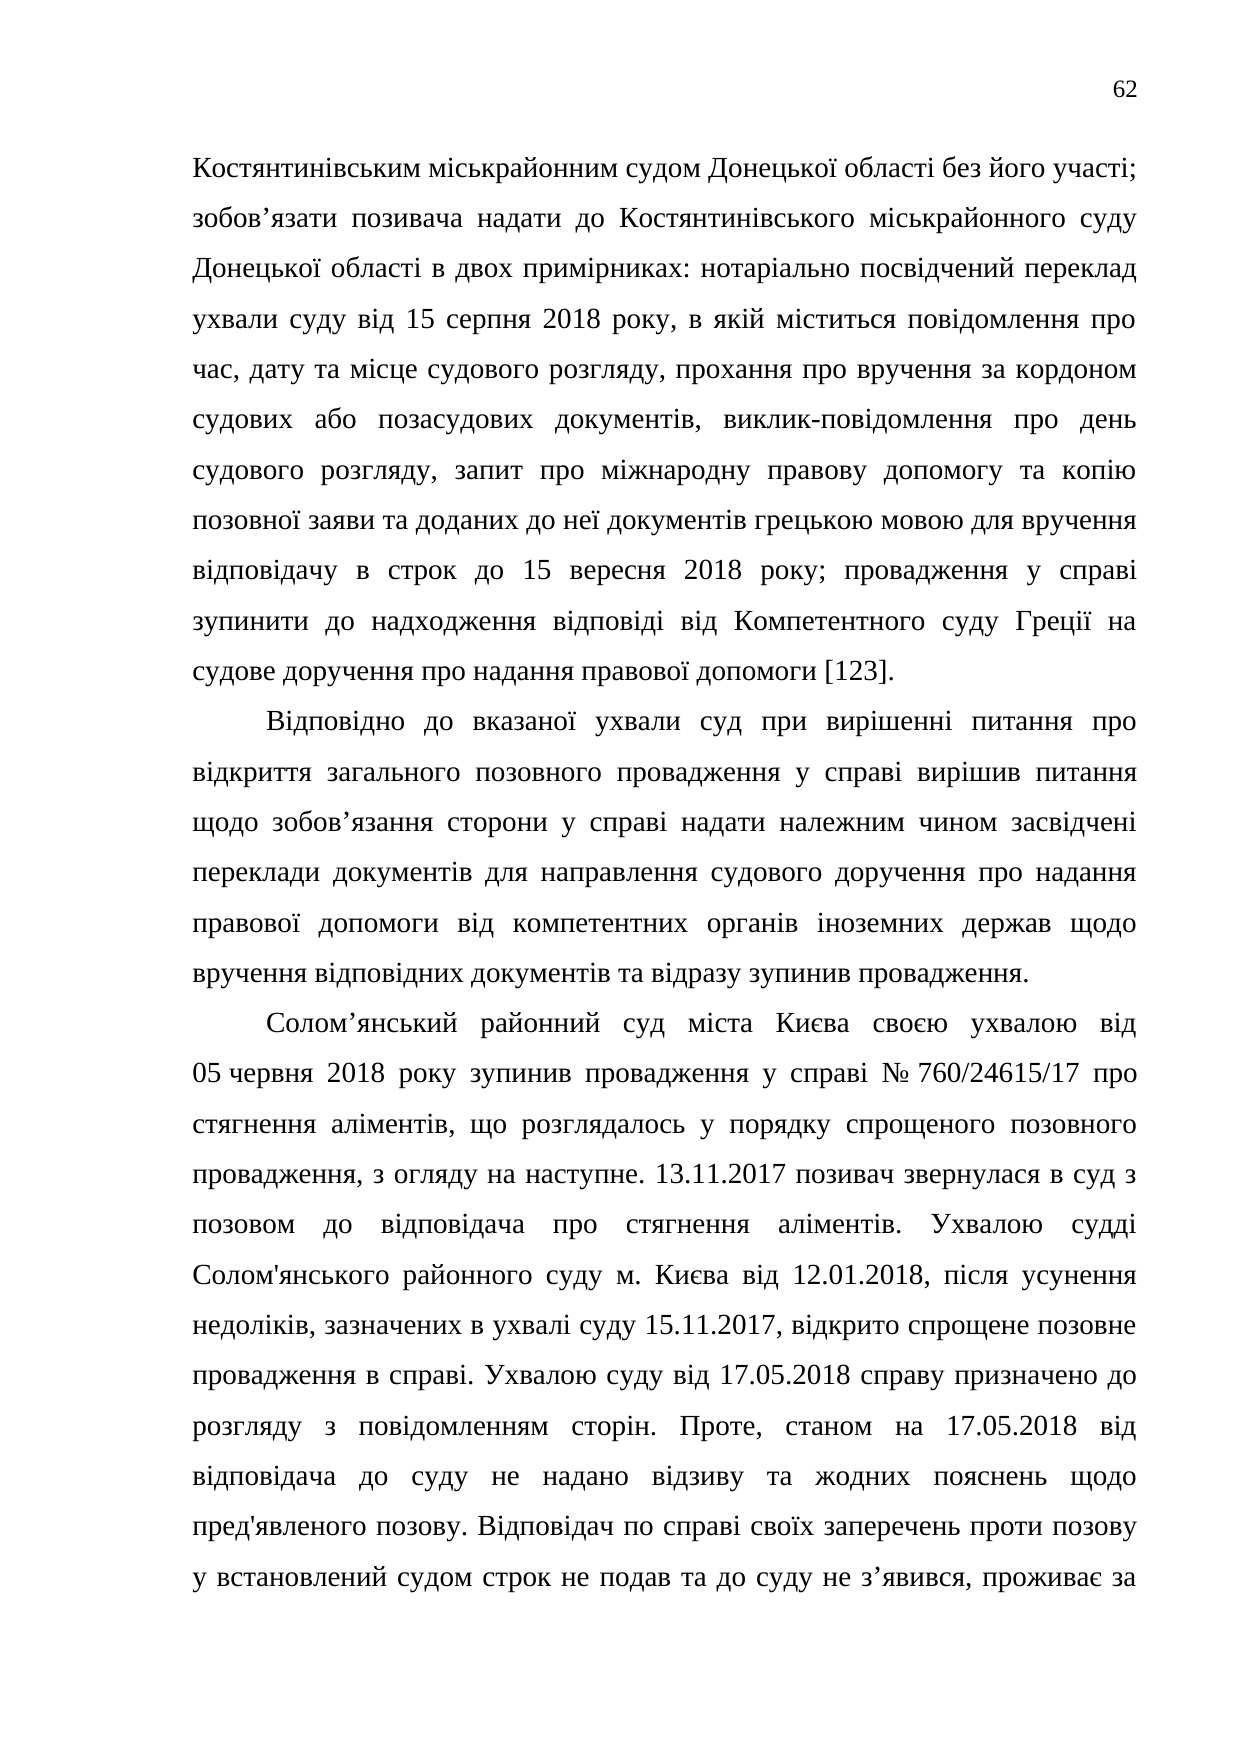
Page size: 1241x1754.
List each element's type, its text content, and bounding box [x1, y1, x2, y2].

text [192, 1005, 1138, 1592]
text Відповідно до вказаної ухвали суд при вирішенні питання про відкриття загального позовного провадження у справі вирішив питання щодо зобов’язання сторони у справі надати належним чином засвідчені переклади документів для направлення судового доручення про надання правової допомоги від компетентних органів іноземних держав щодо вручення відповідних документів та відразу зупинив провадження. [192, 703, 1138, 988]
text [192, 150, 1138, 687]
